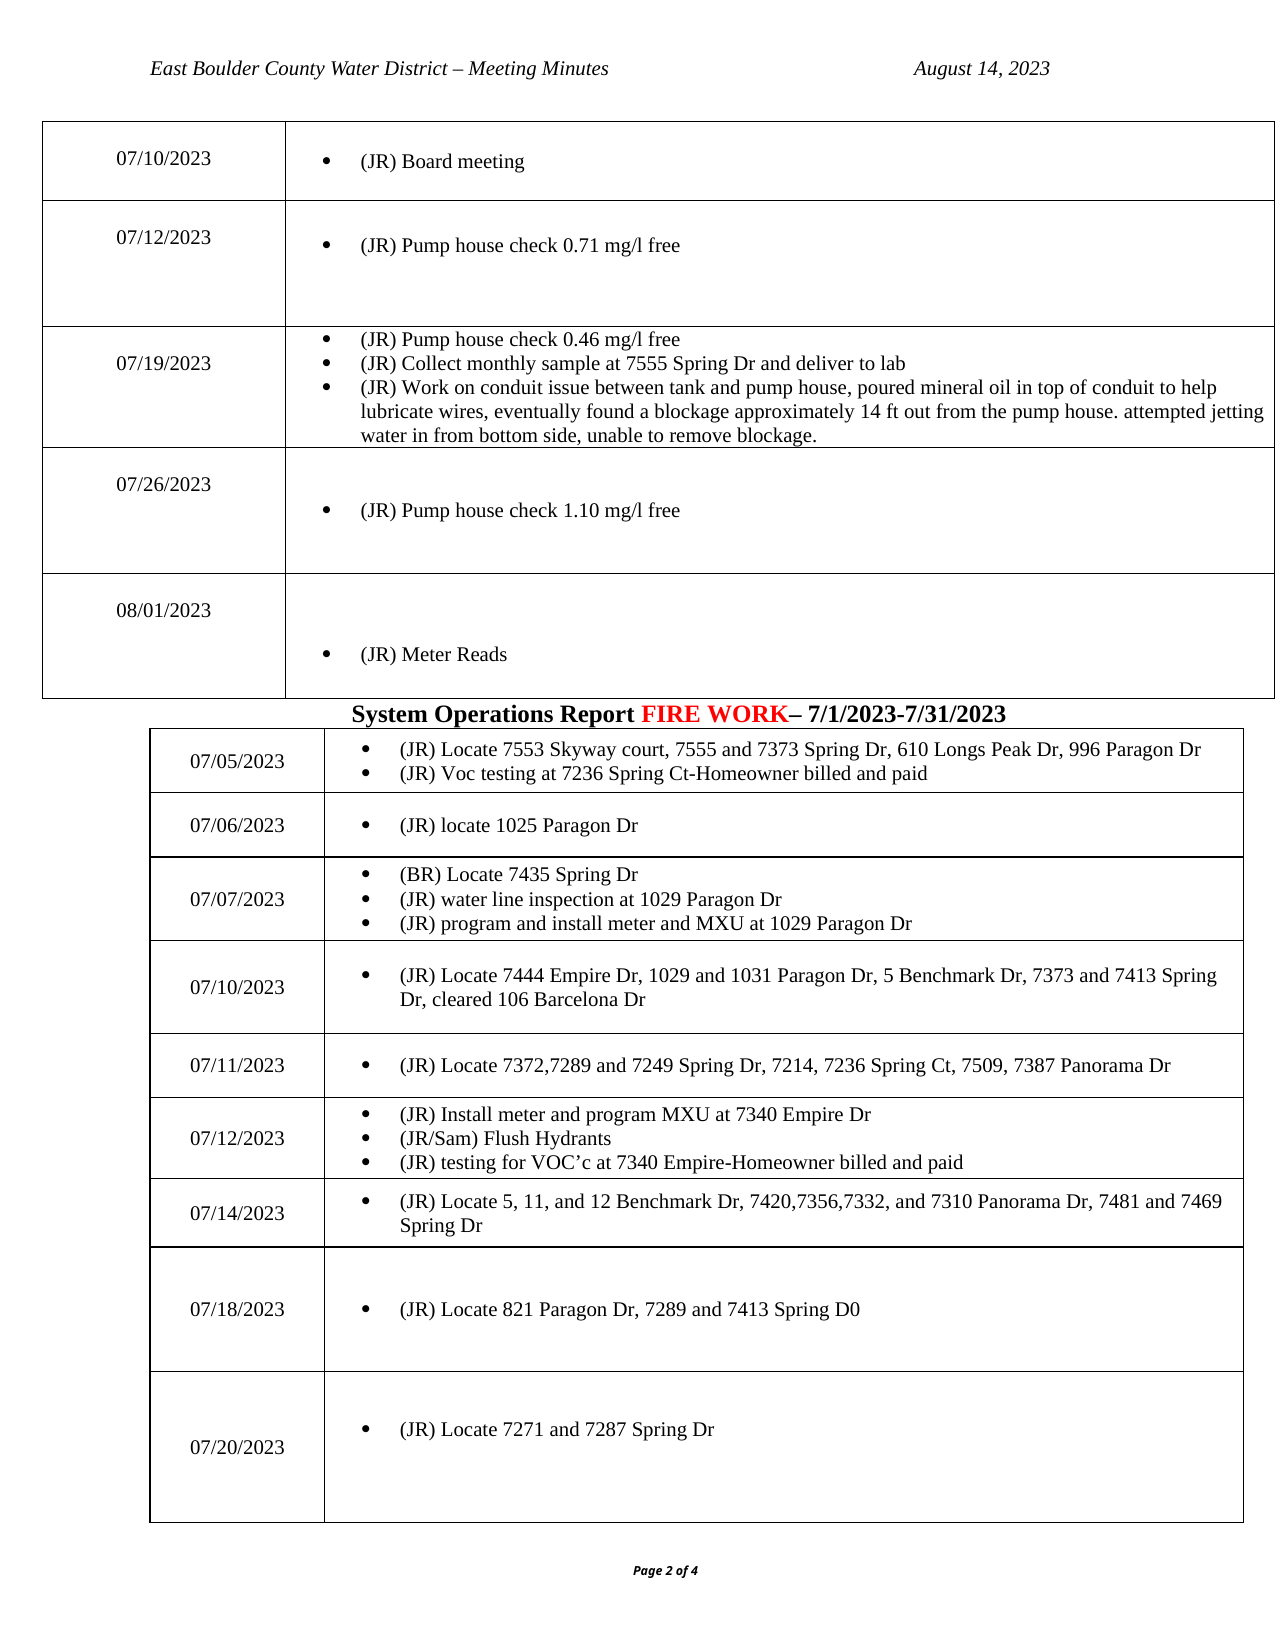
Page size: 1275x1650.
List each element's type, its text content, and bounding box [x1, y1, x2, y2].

table_cell 08/01/2023 [43, 574, 285, 698]
table_cell (JR) Board meeting [286, 122, 1274, 200]
table_cell 07/18/2023 [151, 1248, 324, 1371]
table_cell 07/12/2023 [151, 1098, 324, 1178]
table_cell 07/14/2023 [151, 1179, 324, 1246]
table_cell 07/07/2023 [151, 858, 324, 939]
table_cell (JR) Pump house check 1.10 mg/l free [286, 448, 1274, 573]
table_cell (JR) Pump house check 0.71 mg/l free [286, 201, 1274, 326]
table_cell 07/26/2023 [43, 448, 285, 573]
table_header 07/05/2023 [151, 729, 324, 792]
table_header (JR) Locate 7553 Skyway court, 7555 and 7373 Spring Dr, 610 Longs Peak Dr, 996 Paragon Dr (JR) Voc testing at 7236 Spring Ct-Homeowner billed and paid [325, 729, 1243, 792]
table_cell 07/11/2023 [151, 1034, 324, 1097]
table_cell (JR) locate 1025 Paragon Dr [325, 793, 1243, 856]
table_cell 07/06/2023 [151, 793, 324, 856]
table_cell 07/10/2023 [43, 122, 285, 200]
table_cell 07/12/2023 [43, 201, 285, 326]
table_cell (JR) Locate 7372,7289 and 7249 Spring Dr, 7214, 7236 Spring Ct, 7509, 7387 Panorama Dr [325, 1034, 1243, 1097]
table_cell (JR) Pump house check 0.46 mg/l free (JR) Collect monthly sample at 7555 Spring Dr and deliver to lab (JR) Work on conduit issue between tank and pump house, poured mineral oil in top of conduit to help lubricate wires, eventually found a blockage approximately 14 ft out from the pump house. attempted jetting water in from bottom side, unable to remove blockage. [286, 327, 1274, 447]
table_cell (JR) Locate 7444 Empire Dr, 1029 and 1031 Paragon Dr, 5 Benchmark Dr, 7373 and 7413 Spring Dr, cleared 106 Barcelona Dr [325, 941, 1243, 1033]
table_cell (JR) Locate 821 Paragon Dr, 7289 and 7413 Spring D0 [325, 1248, 1243, 1371]
table_cell (JR) Meter Reads [286, 574, 1274, 698]
text  System Operations Report FIRE WORK– 7/1/2023-7/31/2023 [150, 699, 1181, 728]
table_cell (JR) Install meter and program MXU at 7340 Empire Dr (JR/Sam) Flush Hydrants (JR) testing for VOC’c at 7340 Empire-Homeowner billed and paid [325, 1098, 1243, 1178]
table_cell (JR) Locate 7271 and 7287 Spring Dr [325, 1372, 1243, 1522]
table_cell (JR) Locate 5, 11, and 12 Benchmark Dr, 7420,7356,7332, and 7310 Panorama Dr, 7481 and 7469 Spring Dr [325, 1179, 1243, 1246]
table_cell 07/19/2023 [43, 327, 285, 447]
table_cell 07/20/2023 [151, 1372, 324, 1522]
table_cell 07/10/2023 [151, 941, 324, 1033]
table_cell (BR) Locate 7435 Spring Dr (JR) water line inspection at 1029 Paragon Dr (JR) program and install meter and MXU at 1029 Paragon Dr [325, 858, 1243, 939]
